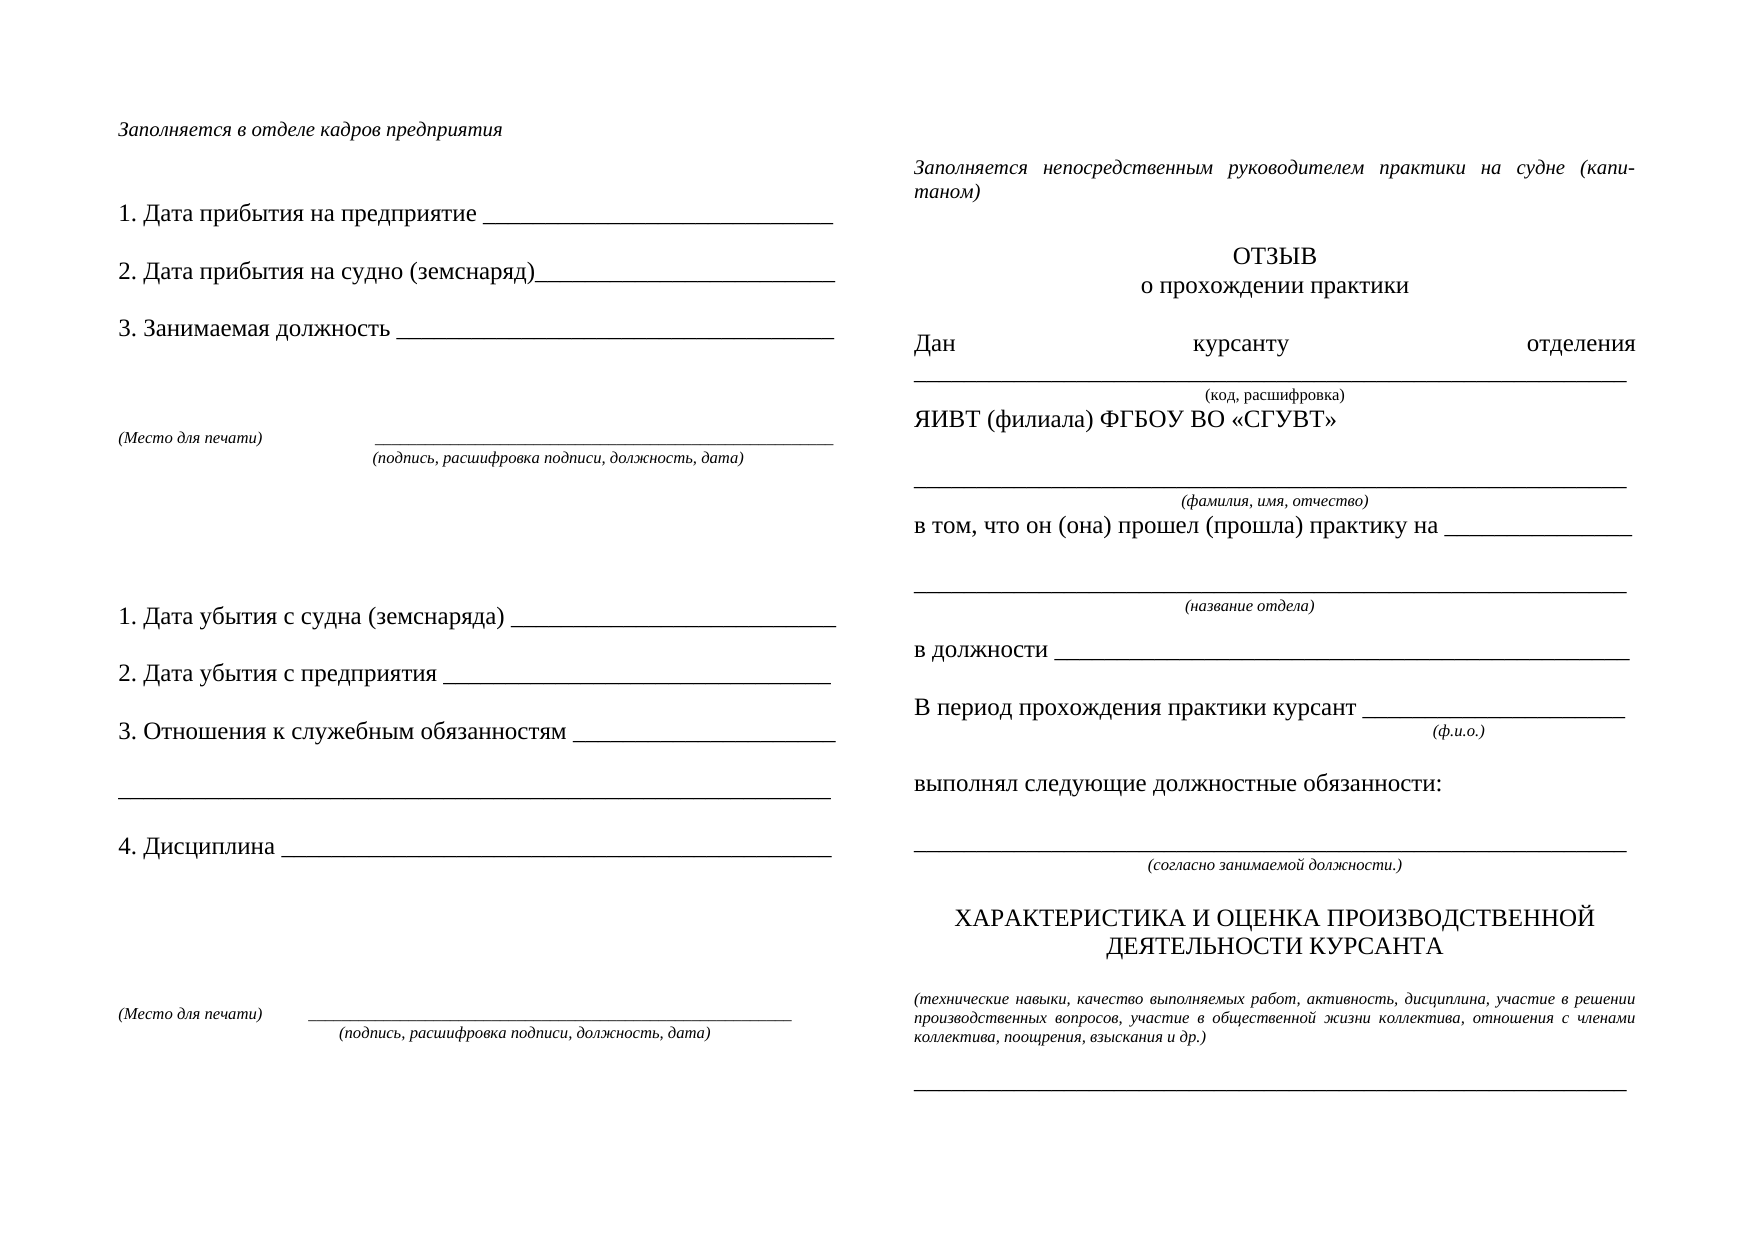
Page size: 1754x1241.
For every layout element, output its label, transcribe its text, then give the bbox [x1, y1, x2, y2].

text 1. Дата убытия с судна (земснаряда) __________________________ [118, 601, 840, 629]
text 1. Дата прибытия на предприятие ____________________________ [118, 198, 840, 227]
text Заполняется в отделе кадров предприятия [118, 117, 840, 141]
text 3. Занимаемая должность ___________________________________ [118, 313, 840, 342]
text ОТЗЫВ [914, 241, 1636, 270]
text в должности ______________________________________________ [914, 634, 1636, 663]
text (название отдела) [914, 596, 1636, 615]
text о прохождении практики [914, 270, 1636, 299]
text Заполняется непосредственным руководителем практики на судне (капи- таном) [914, 155, 1636, 203]
text _________________________________________________________ [914, 1066, 1636, 1094]
text _________________________________________________________ [914, 462, 1636, 491]
text (подпись, расшифровка подписи, должность, дата) [118, 447, 840, 467]
text Дан курсанту отделения _________________________________________________________ [914, 328, 1636, 385]
text ЯИВТ (филиала) ФГБОУ ВО «СГУВТ» [914, 404, 1636, 433]
text (фамилия, имя, отчество) [914, 491, 1636, 510]
text _________________________________________________________ [118, 773, 840, 802]
text В период прохождения практики курсант _____________________ [914, 692, 1636, 721]
text ХАРАКТЕРИСТИКА И ОЦЕНКА ПРОИЗВОДСТВЕННОЙ ДЕЯТЕЛЬНОСТИ КУРСАНТА [914, 903, 1636, 960]
text 2. Дата убытия с предприятия _______________________________ [118, 658, 840, 687]
text в том, что он (она) прошел (прошла) практику на _______________ [914, 510, 1636, 538]
text 2. Дата прибытия на судно (земснаряд)________________________ [118, 256, 840, 284]
text выполнял следующие должностные обязанности: [914, 768, 1636, 797]
text _________________________________________________________ [914, 826, 1636, 855]
text (ф.и.о.) [914, 721, 1636, 740]
text (технические навыки, качество выполняемых работ, активность, дисциплина, участие в решении производственных вопросов, участие в общественной жизни коллектива, отношения с членами коллектива, поощрения, взыскания и др.) [914, 989, 1636, 1046]
text (Место для печати) _______________________________________________________ [118, 428, 840, 447]
text (код, расшифровка) [914, 385, 1636, 404]
text (подпись, расшифровка подписи, должность, дата) [118, 1023, 840, 1042]
text (согласно занимаемой должности.) [914, 855, 1636, 874]
text _________________________________________________________ [914, 567, 1636, 596]
text 4. Дисциплина ____________________________________________ [118, 831, 840, 859]
text 3. Отношения к служебным обязанностям _____________________ [118, 716, 840, 744]
text (Место для печати) __________________________________________________________ [118, 1004, 840, 1023]
